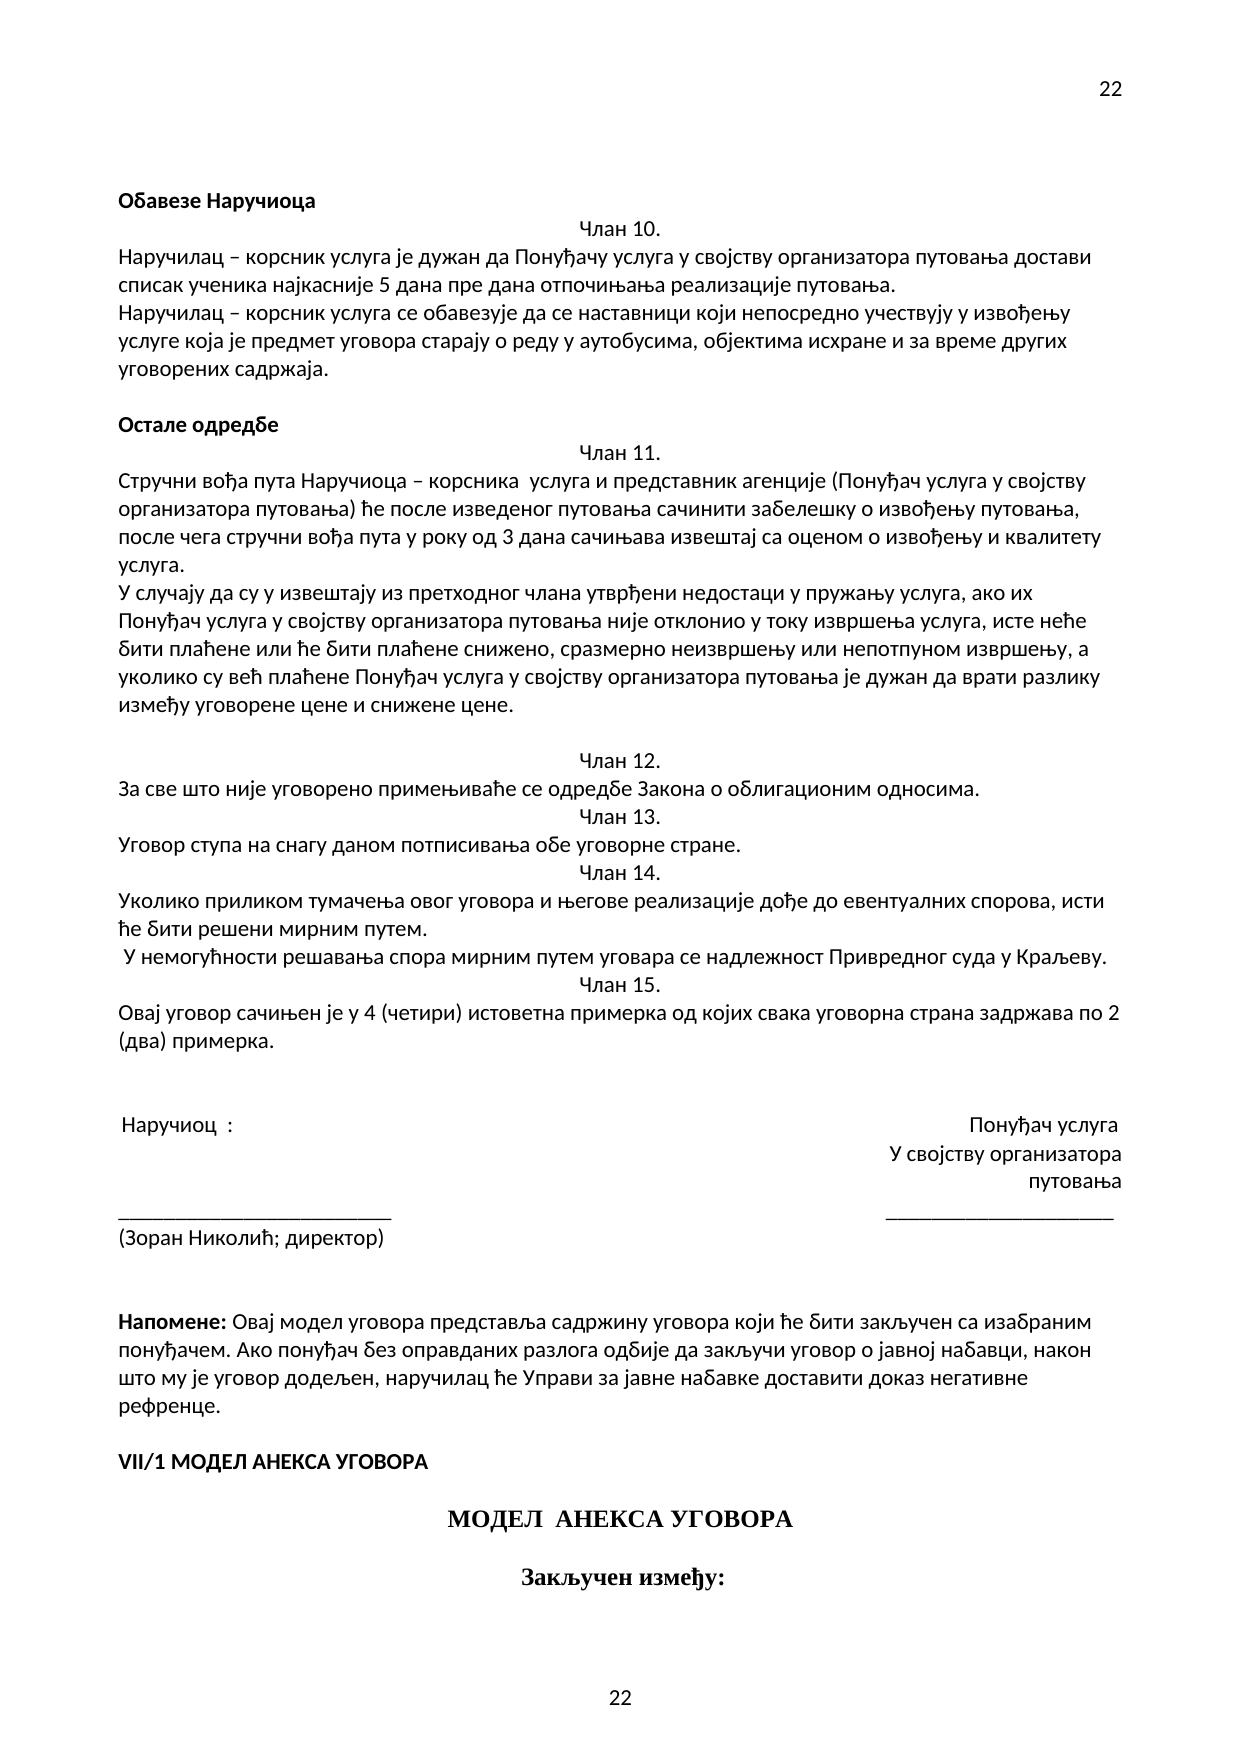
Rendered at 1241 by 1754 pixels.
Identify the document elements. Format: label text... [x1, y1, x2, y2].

text Закључен између: [118, 1562, 1122, 1591]
text (Зоран Николић; директор) [118, 1223, 1122, 1251]
text За све што није уговорено примењиваће се одредбе Закона о облигационим односима. [118, 774, 1122, 802]
text Члан 15. [118, 971, 1122, 998]
text Наручилац – корсник услуга се обавезује да се наставници који непосредно учествују у извођењу услуге која је предмет уговора старају о реду у аутобусима, објектима исхране и за време других уговорених садржаја. [118, 298, 1122, 382]
text Члан 14. [118, 858, 1122, 886]
text ________________________ ____________________ [118, 1195, 1122, 1223]
text Овај уговор сачињен је у 4 (четири) истоветна примерка од којих свака уговорна страна задржава по 2 (два) примерка. [118, 998, 1122, 1054]
text МОДЕЛ АНЕКСА УГОВОРА [118, 1504, 1122, 1533]
text Уговор ступа на снагу даном потписивања обе уговорне стране. [118, 830, 1122, 858]
text Напомене: Овај модел уговора представља садржину уговора који ће бити закључен са изабраним понуђачем. Ако понуђач без оправданих разлога одбије да закључи уговор о јавној набавци, након што му је уговор додељен, наручилац ће Управи за јавне набавке доставити доказ негативне рефренце. [118, 1307, 1122, 1419]
text У немогућности решавања спора мирним путем уговара се надлежност Привредног суда у Краљеву. [118, 942, 1122, 971]
text Наручилац – корсник услуга је дужан да Понуђачу услуга у својству организатора путовања достави списак ученика најкасније 5 дана пре дана отпочињања реализације путовања. [118, 242, 1122, 298]
text Остале одредбе [118, 410, 1122, 438]
text Уколико приликом тумачења овог уговора и његове реализације дође до евентуалних спорова, исти ће бити решени мирним путем. [118, 886, 1122, 942]
text Члан 11. [118, 438, 1122, 466]
text У својству организатора [118, 1139, 1122, 1167]
text Наручиоц : Понуђач услуга [118, 1111, 1122, 1139]
text путовања [118, 1167, 1122, 1195]
text Члан 12. [118, 746, 1122, 774]
text Обавезе Наручиоца [118, 186, 1122, 214]
text VII/1 МОДЕЛ АНЕКСА УГОВОРА [118, 1447, 1122, 1475]
text Члан 10. [118, 214, 1122, 242]
text У случају да су у извештају из претходног члана утврђени недостаци у пружању услуга, ако их Понуђач услуга у својству организатора путовања није отклонио у току извршења услуга, исте неће бити плаћене или ће бити плаћене снижено, сразмерно неизвршењу или непотпуном извршењу, а уколико су већ плаћене Понуђач услуга у својству организатора путовања је дужан да врати разлику између уговорене цене и снижене цене. [118, 578, 1122, 718]
text Стручни вођа пута Наручиоца – корсника услуга и представник агенције (Понуђач услуга у својству организатора путовања) ће после изведеног путовања сачинити забелешку о извођењу путовања, после чега стручни вођа пута у року од 3 дана сачињава извештај са оценом о извођењу и квалитету услуга. [118, 466, 1122, 578]
text Члан 13. [118, 802, 1122, 830]
